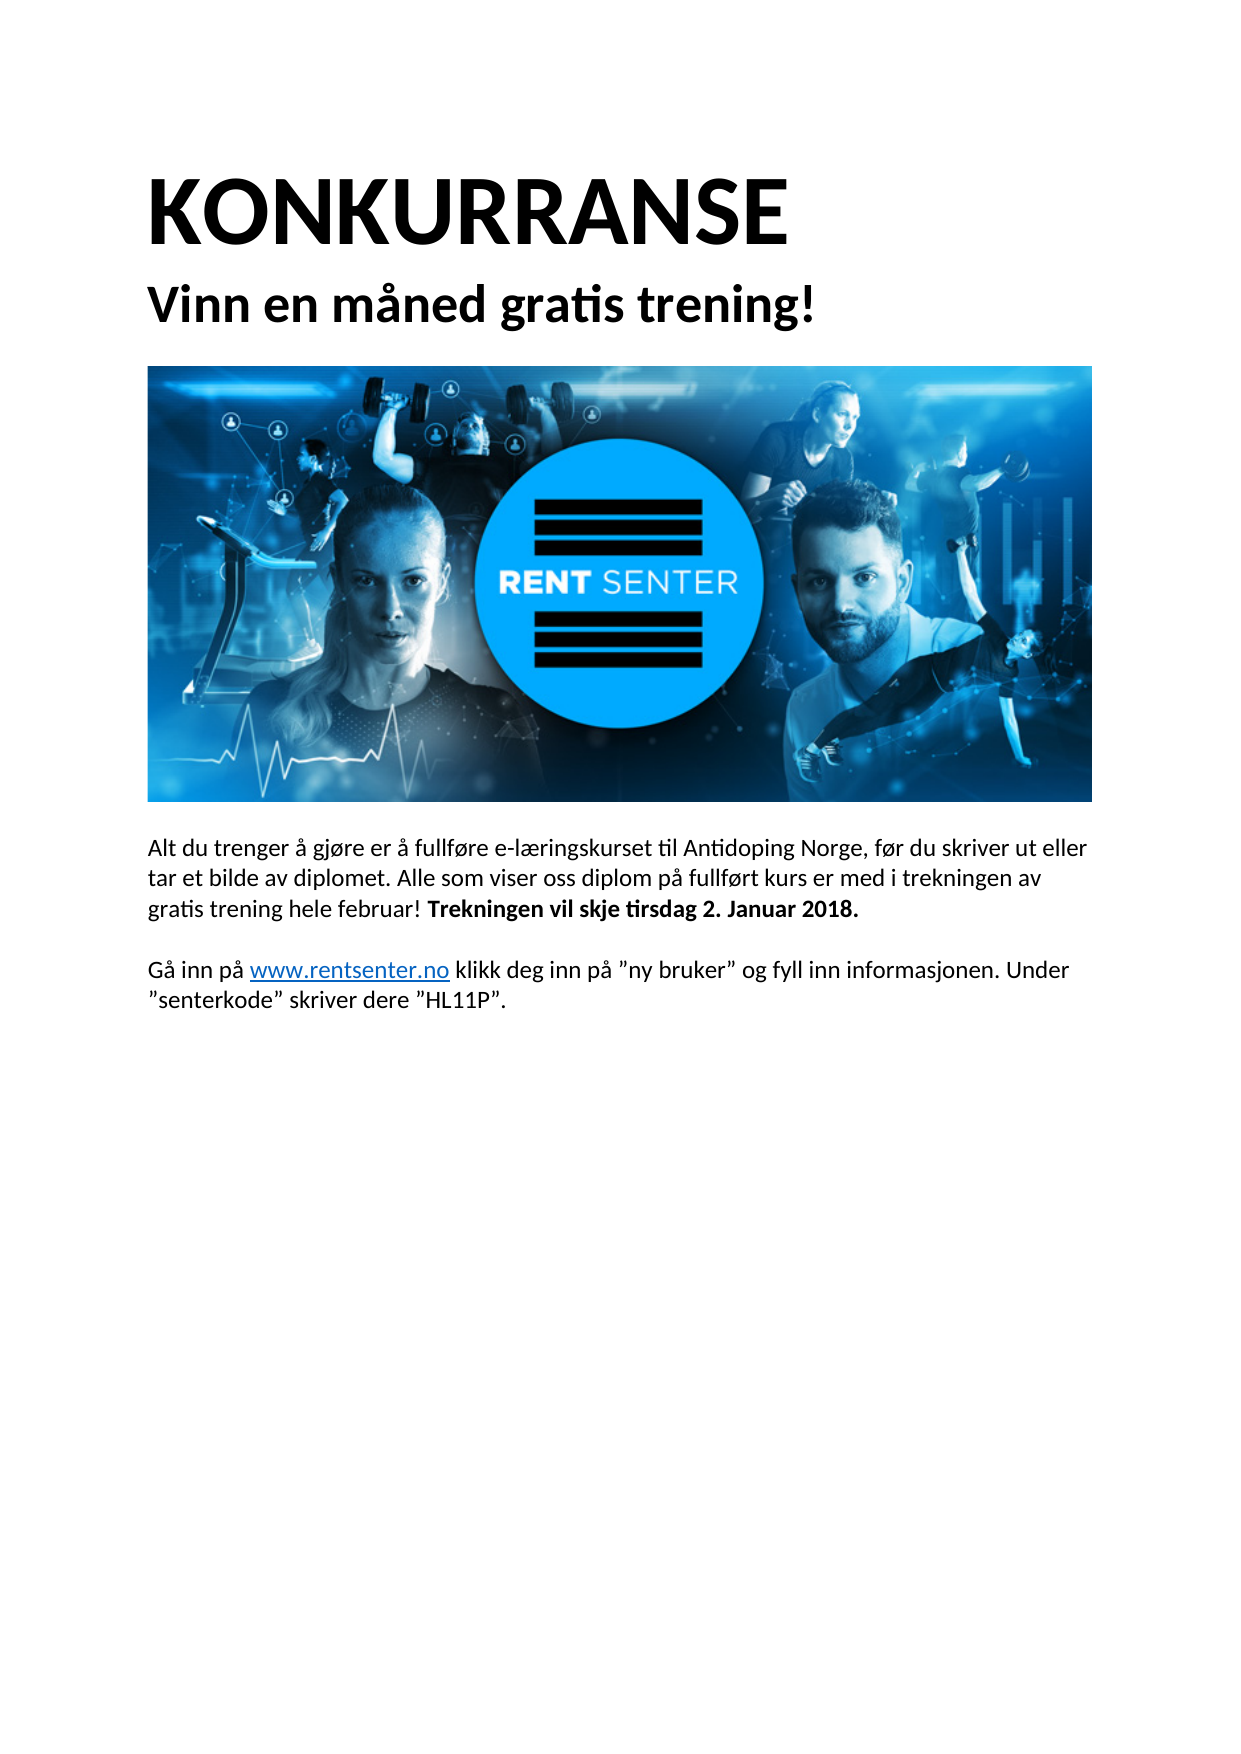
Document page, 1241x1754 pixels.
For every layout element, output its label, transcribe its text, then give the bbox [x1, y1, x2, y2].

text Vinn en måned gratis trening! [148, 270, 1093, 336]
text Gå inn på www.rentsenter.no klikk deg inn på ”ny bruker” og fyll inn informasjonen. Under ”senterkode” skriver dere ”HL11P”. [148, 954, 1093, 1015]
text Alt du trenger å gjøre er å fullføre e-læringskurset til Antidoping Norge, før du skriver ut eller tar et bilde av diplomet. Alle som viser oss diplom på fullført kurs er med i trekningen av gratis trening hele februar! Trekningen vil skje tirsdag 2. Januar 2018. [148, 832, 1093, 923]
picture [147, 366, 1092, 802]
text KONKURRANSE [148, 148, 1093, 270]
